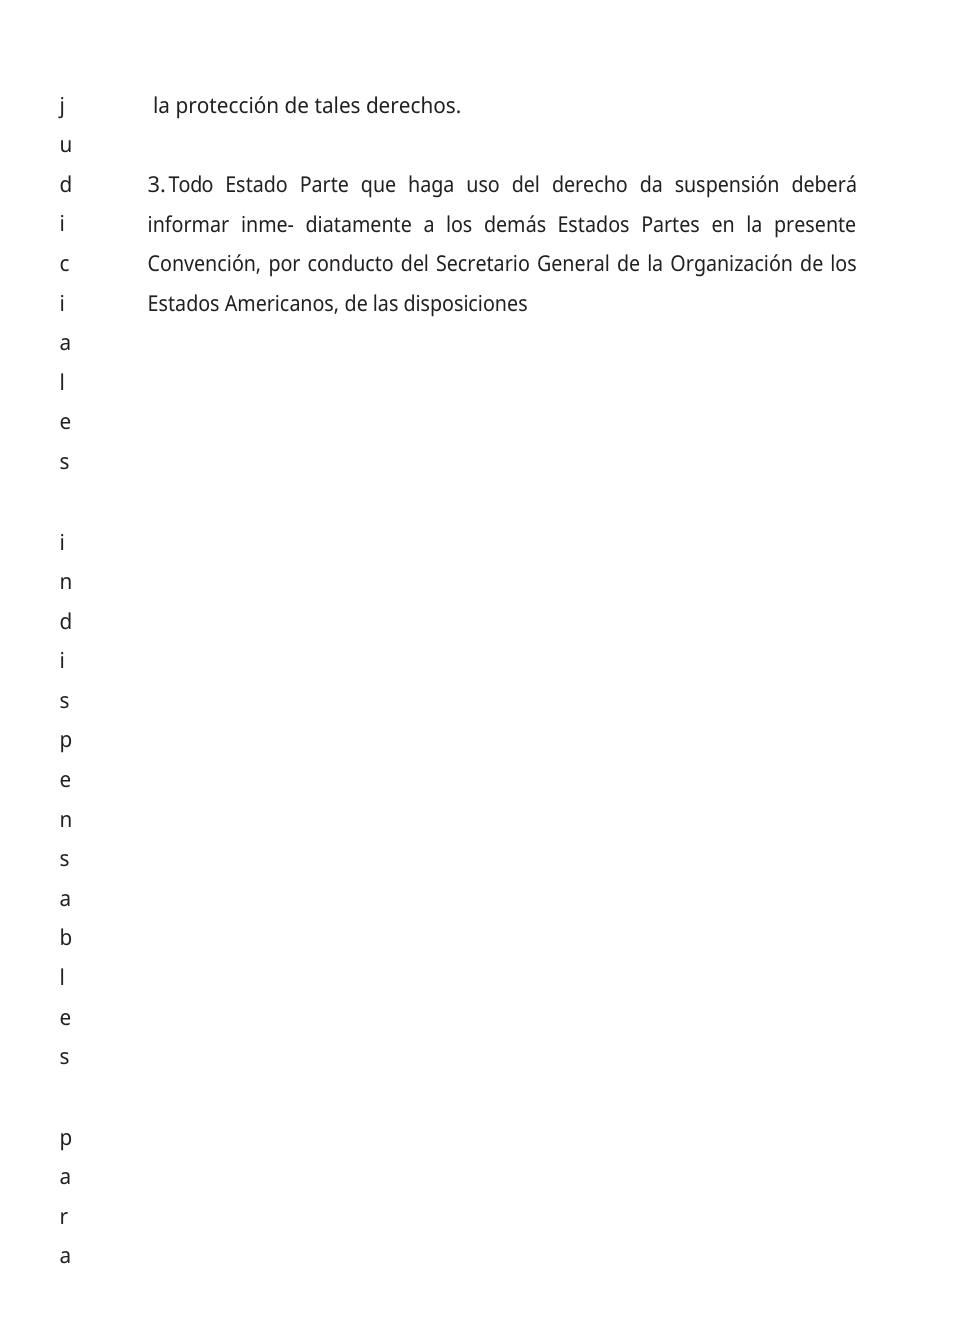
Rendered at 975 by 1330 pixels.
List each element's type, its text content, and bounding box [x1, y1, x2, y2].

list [147, 89, 857, 119]
list Todo Estado Parte que haga uso del derecho da suspensión deberá informar inme- diatamente a los demás Estados Partes en la presente Convención, por conducto del Secretario General de la Organización de los Estados Americanos, de las disposiciones [147, 169, 857, 318]
